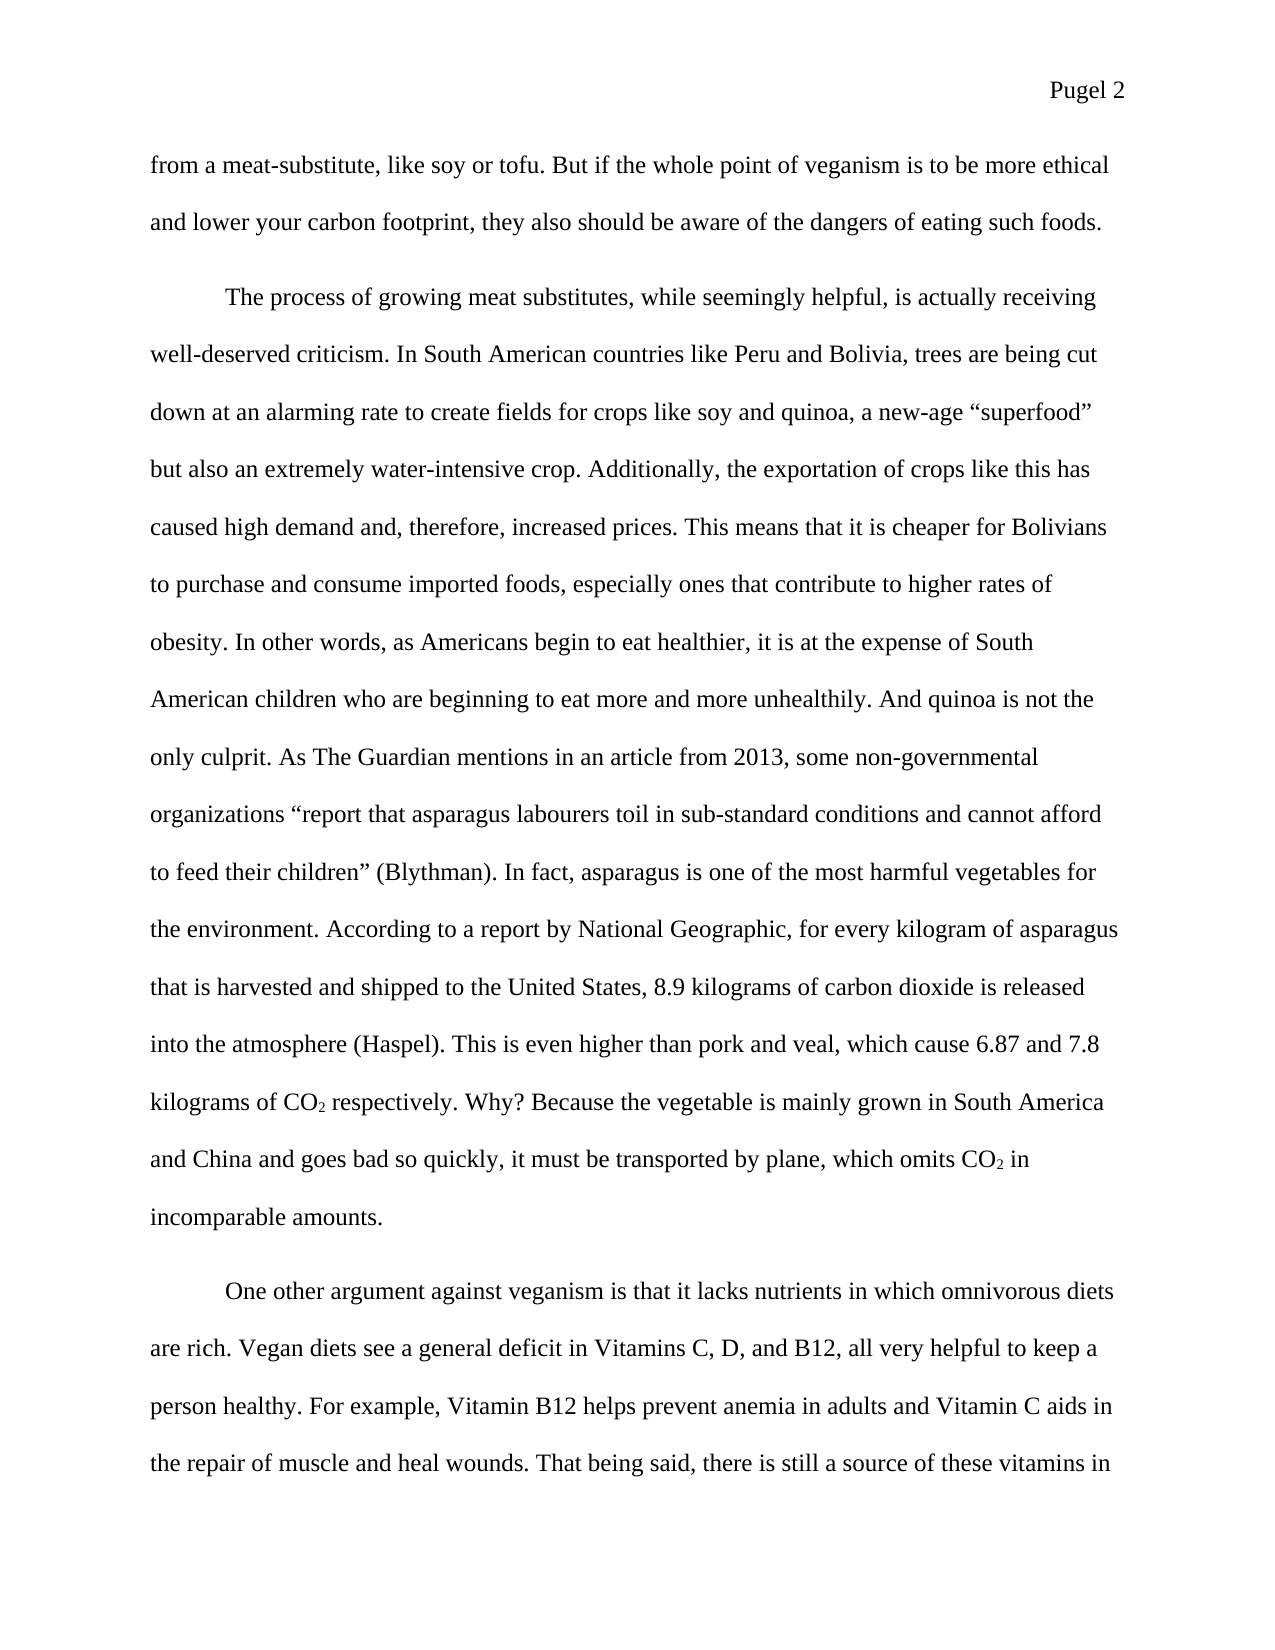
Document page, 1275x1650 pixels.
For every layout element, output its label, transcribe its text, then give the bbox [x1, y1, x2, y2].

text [150, 150, 1125, 236]
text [150, 1276, 1125, 1477]
text The process of growing meat substitutes, while seemingly helpful, is actually receiving well-deserved criticism. In South American countries like Peru and Bolivia, trees are being cut down at an alarming rate to create fields for crops like soy and quinoa, a new-age “superfood” but also an extremely water-intensive crop. Additionally, the exportation of crops like this has caused high demand and, therefore, increased prices. This means that it is cheaper for Bolivians to purchase and consume imported foods, especially ones that contribute to higher rates of obesity. In other words, as Americans begin to eat healthier, it is at the expense of South American children who are beginning to eat more and more unhealthily. And quinoa is not the only culprit. As The Guardian mentions in an article from 2013, some non-governmental organizations “report that asparagus labourers toil in sub-standard conditions and cannot afford to feed their children” (Blythman). In fact, asparagus is one of the most harmful vegetables for the environment. According to a report by National Geographic, for every kilogram of asparagus that is harvested and shipped to the United States, 8.9 kilograms of carbon dioxide is released into the atmosphere (Haspel). This is even higher than pork and veal, which cause 6.87 and 7.8 kilograms of CO2 respectively. Why? Because the vegetable is mainly grown in South America and China and goes bad so quickly, it must be transported by plane, which omits CO2 in incomparable amounts. [150, 282, 1125, 1230]
